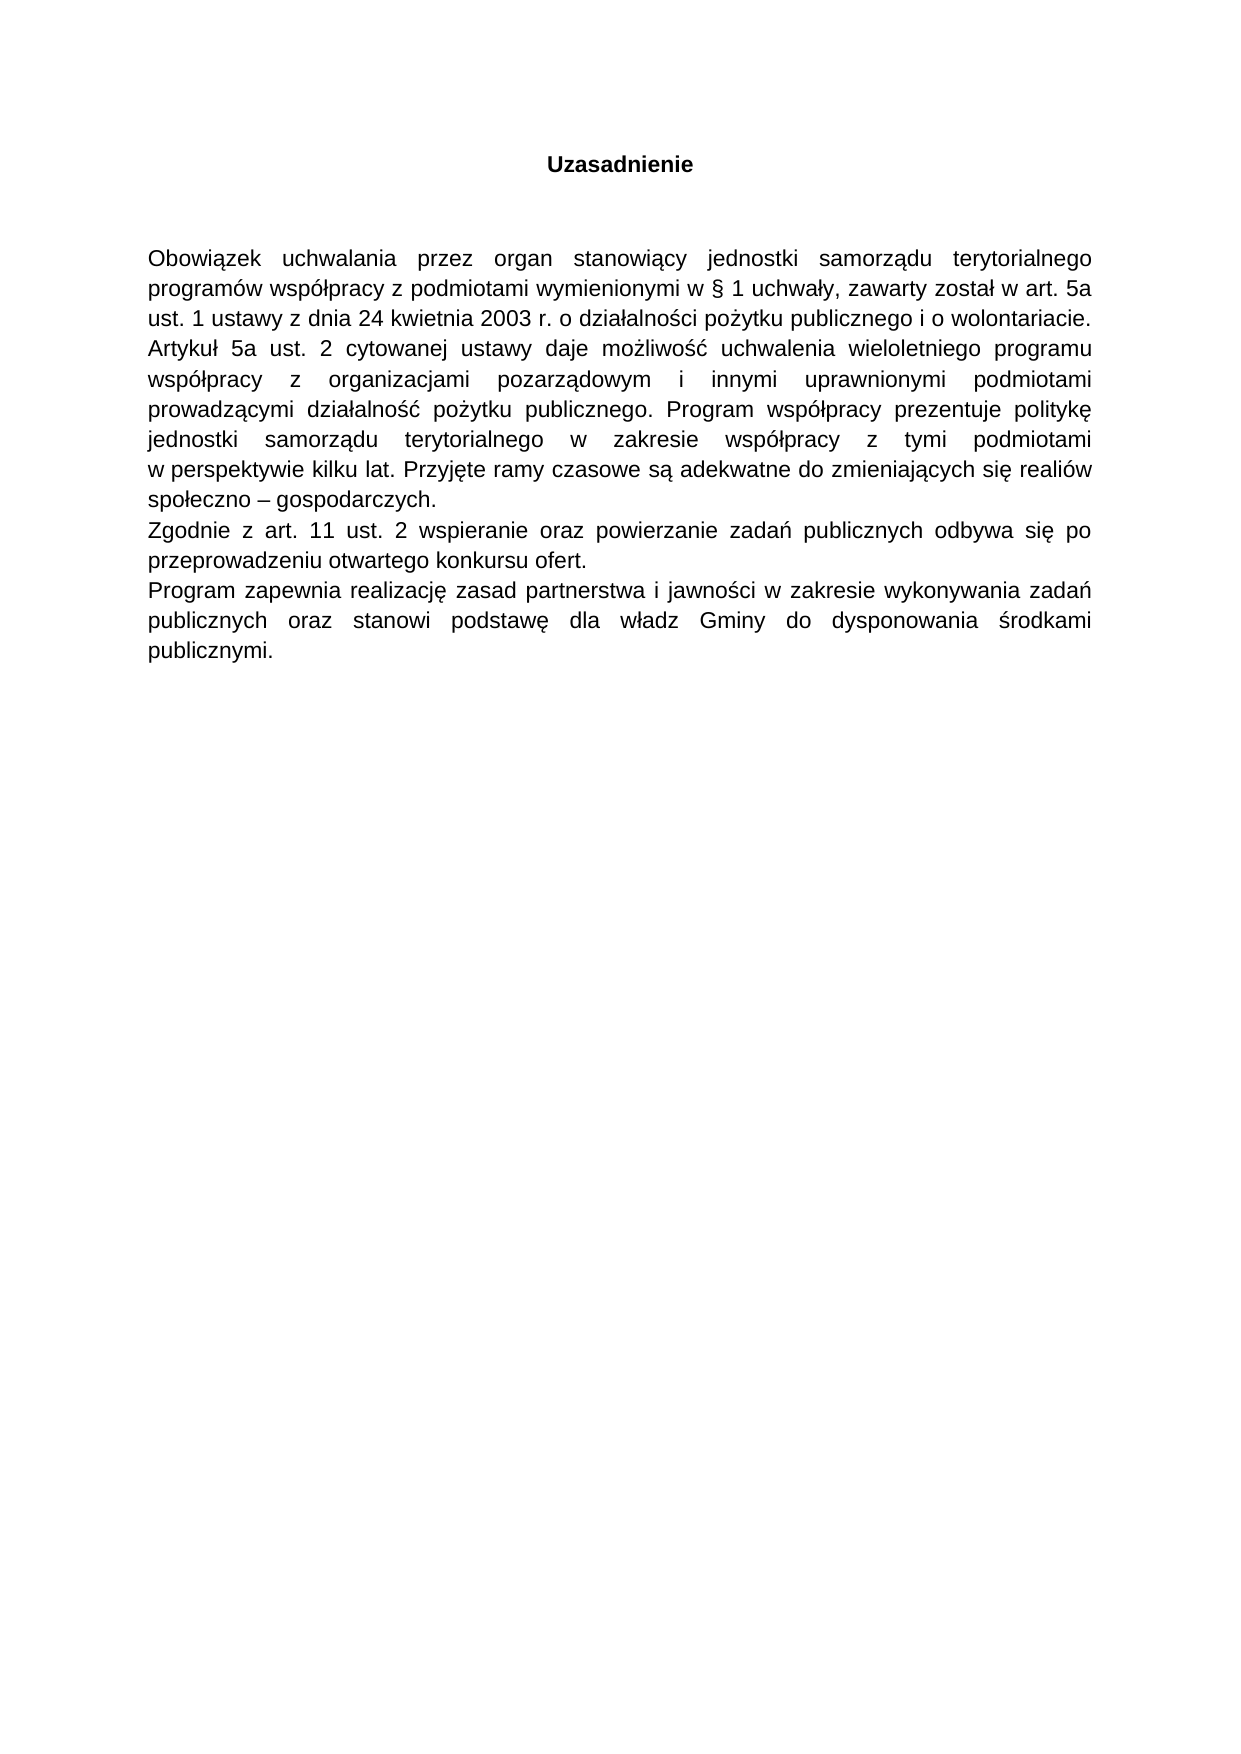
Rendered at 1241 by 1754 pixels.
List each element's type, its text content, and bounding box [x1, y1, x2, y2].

text Uzasadnienie [148, 151, 1093, 177]
text Obowiązek uchwalania przez organ stanowiący jednostki samorządu terytorialnego programów współpracy z podmiotami wymienionymi w § 1 uchwały, zawarty został w art. 5a ust. 1 ustawy z dnia 24 kwietnia 2003 r. o działalności pożytku publicznego i o wolontariacie. Artykuł 5a ust. 2 cytowanej ustawy daje możliwość uchwalenia wieloletniego programu współpracy z organizacjami pozarządowym i innymi uprawnionymi podmiotami prowadzącymi działalność pożytku publicznego. Program współpracy prezentuje politykę jednostki samorządu terytorialnego w zakresie współpracy z tymi podmiotami w perspektywie kilku lat. Przyjęte ramy czasowe są adekwatne do zmieniających się realiów społeczno – gospodarczych. [148, 245, 1093, 513]
text Program zapewnia realizację zasad partnerstwa i jawności w zakresie wykonywania zadań publicznych oraz stanowi podstawę dla władz Gminy do dysponowania środkami publicznymi. [148, 577, 1093, 664]
text Zgodnie z art. 11 ust. 2 wspieranie oraz powierzanie zadań publicznych odbywa się po przeprowadzeniu otwartego konkursu ofert. [148, 517, 1093, 573]
